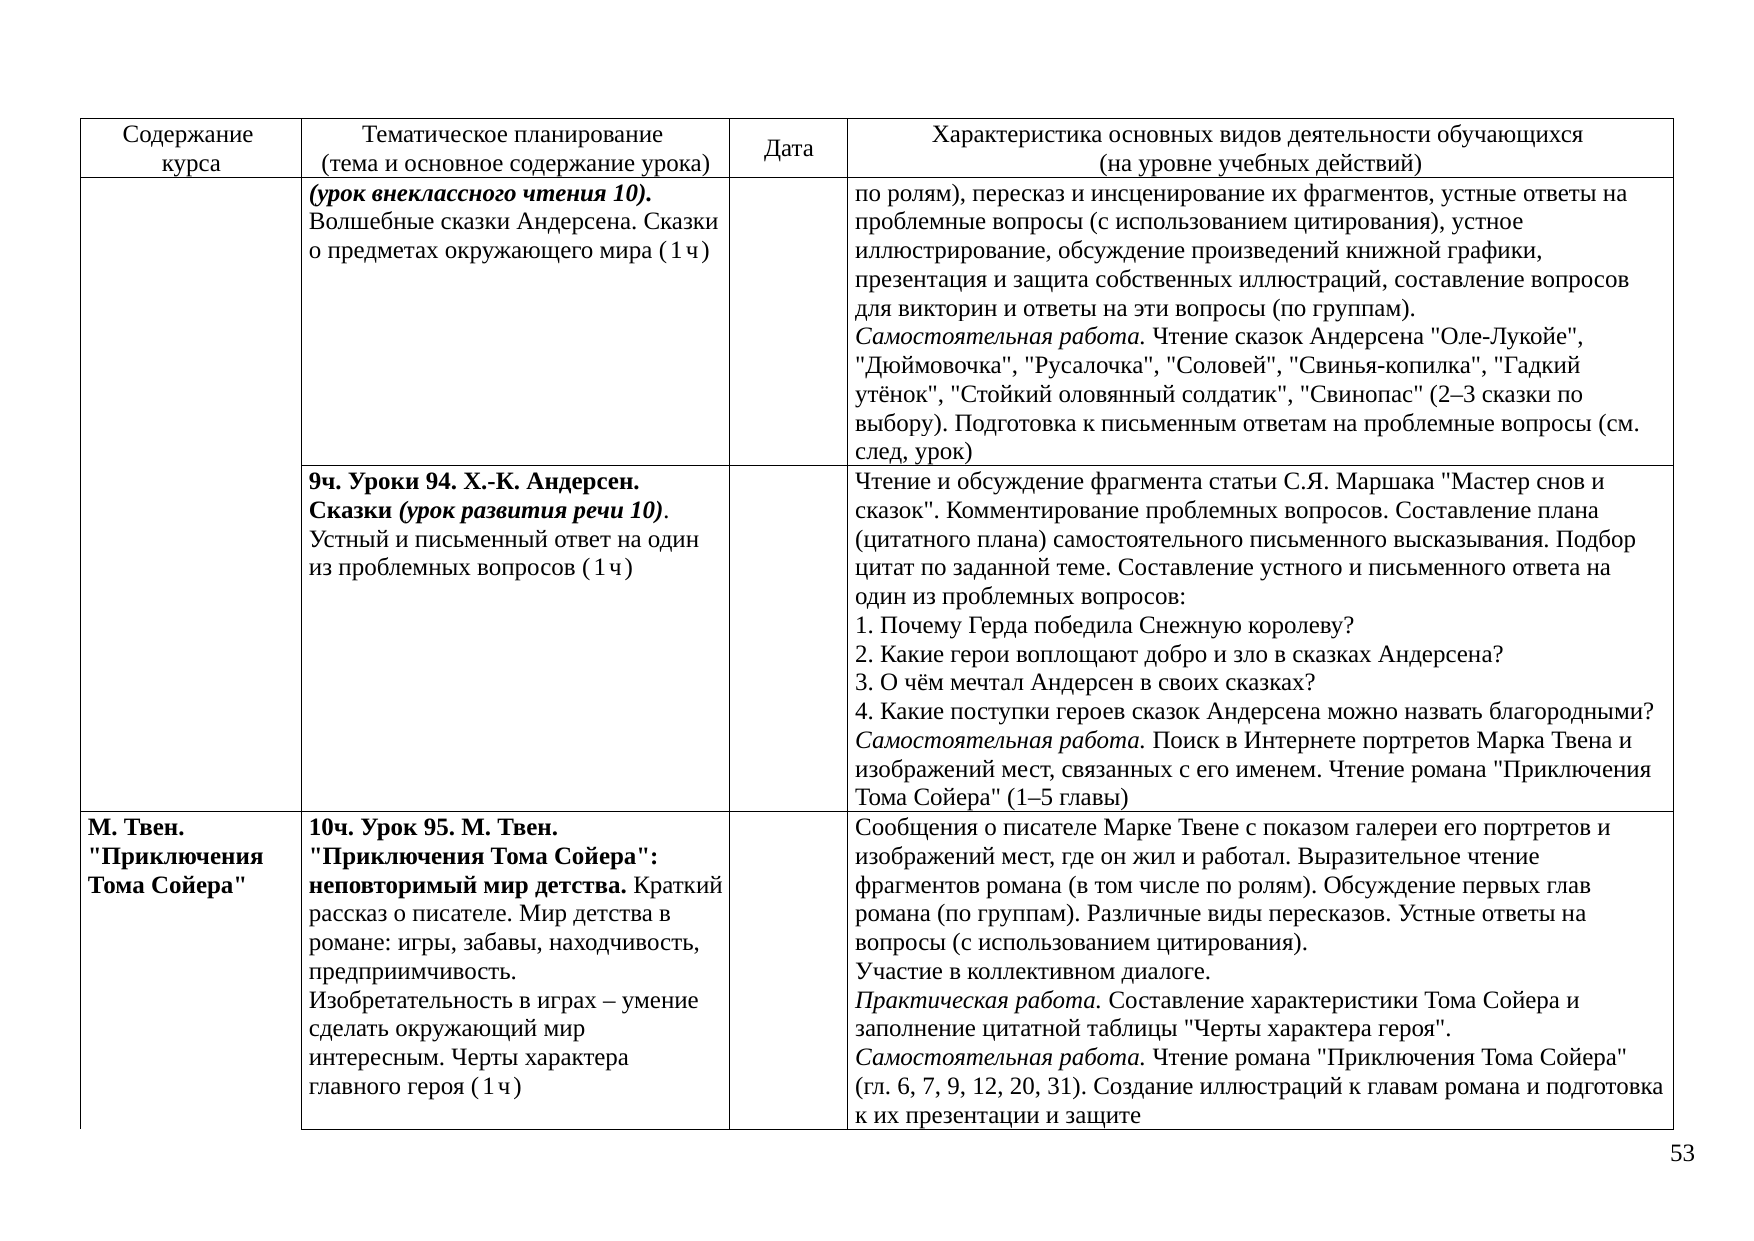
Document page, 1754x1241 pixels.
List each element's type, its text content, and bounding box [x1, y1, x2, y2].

table_cell М. Твен. "Приключения Тома Сойера" [81, 812, 301, 1128]
table_header Характеристика основных видов деятельности обучающихся (на уровне учебных действий) [1422, 119, 1673, 177]
table_cell Сообщения о писателе Марке Твене с показом галереи его портретов и изображений мест, где он жил и работал. Выразительное чтение фрагментов романа (в том числе по ролям). Обсуждение первых глав романа (по группам). Различные виды пересказов. Устные ответы на вопросы (с использованием цитирования). Участие в коллективном диалоге. Практическая работа. Составление характеристики Тома Сойера и заполнение цитатной таблицы "Черты характера героя". Самостоятельная работа. Чтение романа "Приключения Тома Сойера" (гл. 6, 7, 9, 12, 20, 31). Создание иллюстраций к главам романа и подготовка к их презентации и защите [848, 812, 1673, 1128]
table_cell [81, 465, 301, 811]
table_cell [730, 466, 847, 811]
table_cell 10ч. Урок 95. М. Твен. "Приключения Тома Сойера": неповторимый мир детства. Краткий рассказ о писателе. Мир детства в романе: игры, забавы, находчивость, предприимчивость. Изобретательность в играх – умение сделать окружающий мир интересным. Черты характера главного героя (1ч) [302, 812, 729, 1128]
table_header Содержание курса [221, 119, 301, 177]
table_header Характеристика основных видов деятельности обучающихся (на уровне учебных действий) [848, 119, 1099, 177]
table_header Дата [730, 119, 847, 177]
table_cell [730, 178, 847, 465]
table_header Тематическое планирование (тема и основное содержание урока) [663, 119, 729, 177]
table_cell [81, 178, 301, 465]
table_header Содержание курса [81, 119, 162, 177]
table_cell 8ч. Урок 93. Х.-К. Андерсен. Сказки (урок внеклассного чтения 10). Волшебные сказки Андерсена. Сказки о предметах окружающего мира (1ч) [302, 178, 729, 465]
table_cell Чтение и обсуждение фрагмента статьи С.Я. Маршака "Мастер снов и сказок". Комментирование проблемных вопросов. Составление плана (цитатного плана) самостоятельного письменного высказывания. Подбор цитат по заданной теме. Составление устного и письменного ответа на один из проблемных вопросов: 1. Почему Герда победила Снежную королеву? 2. Какие герои воплощают добро и зло в сказках Андерсена? 3. О чём мечтал Андерсен в своих сказках? 4. Какие поступки героев сказок Андерсена можно назвать благородными? Самостоятельная работа. Поиск в Интернете портретов Марка Твена и изображений мест, связанных с его именем. Чтение романа "Приключения Тома Сойера" (1–5 главы) [848, 466, 1673, 811]
table_cell 9ч. Уроки 94. Х.-К. Андерсен. Сказки (урок развития речи 10). Устный и письменный ответ на один из проблемных вопросов (1ч) [302, 466, 729, 811]
table_cell [730, 812, 847, 1128]
